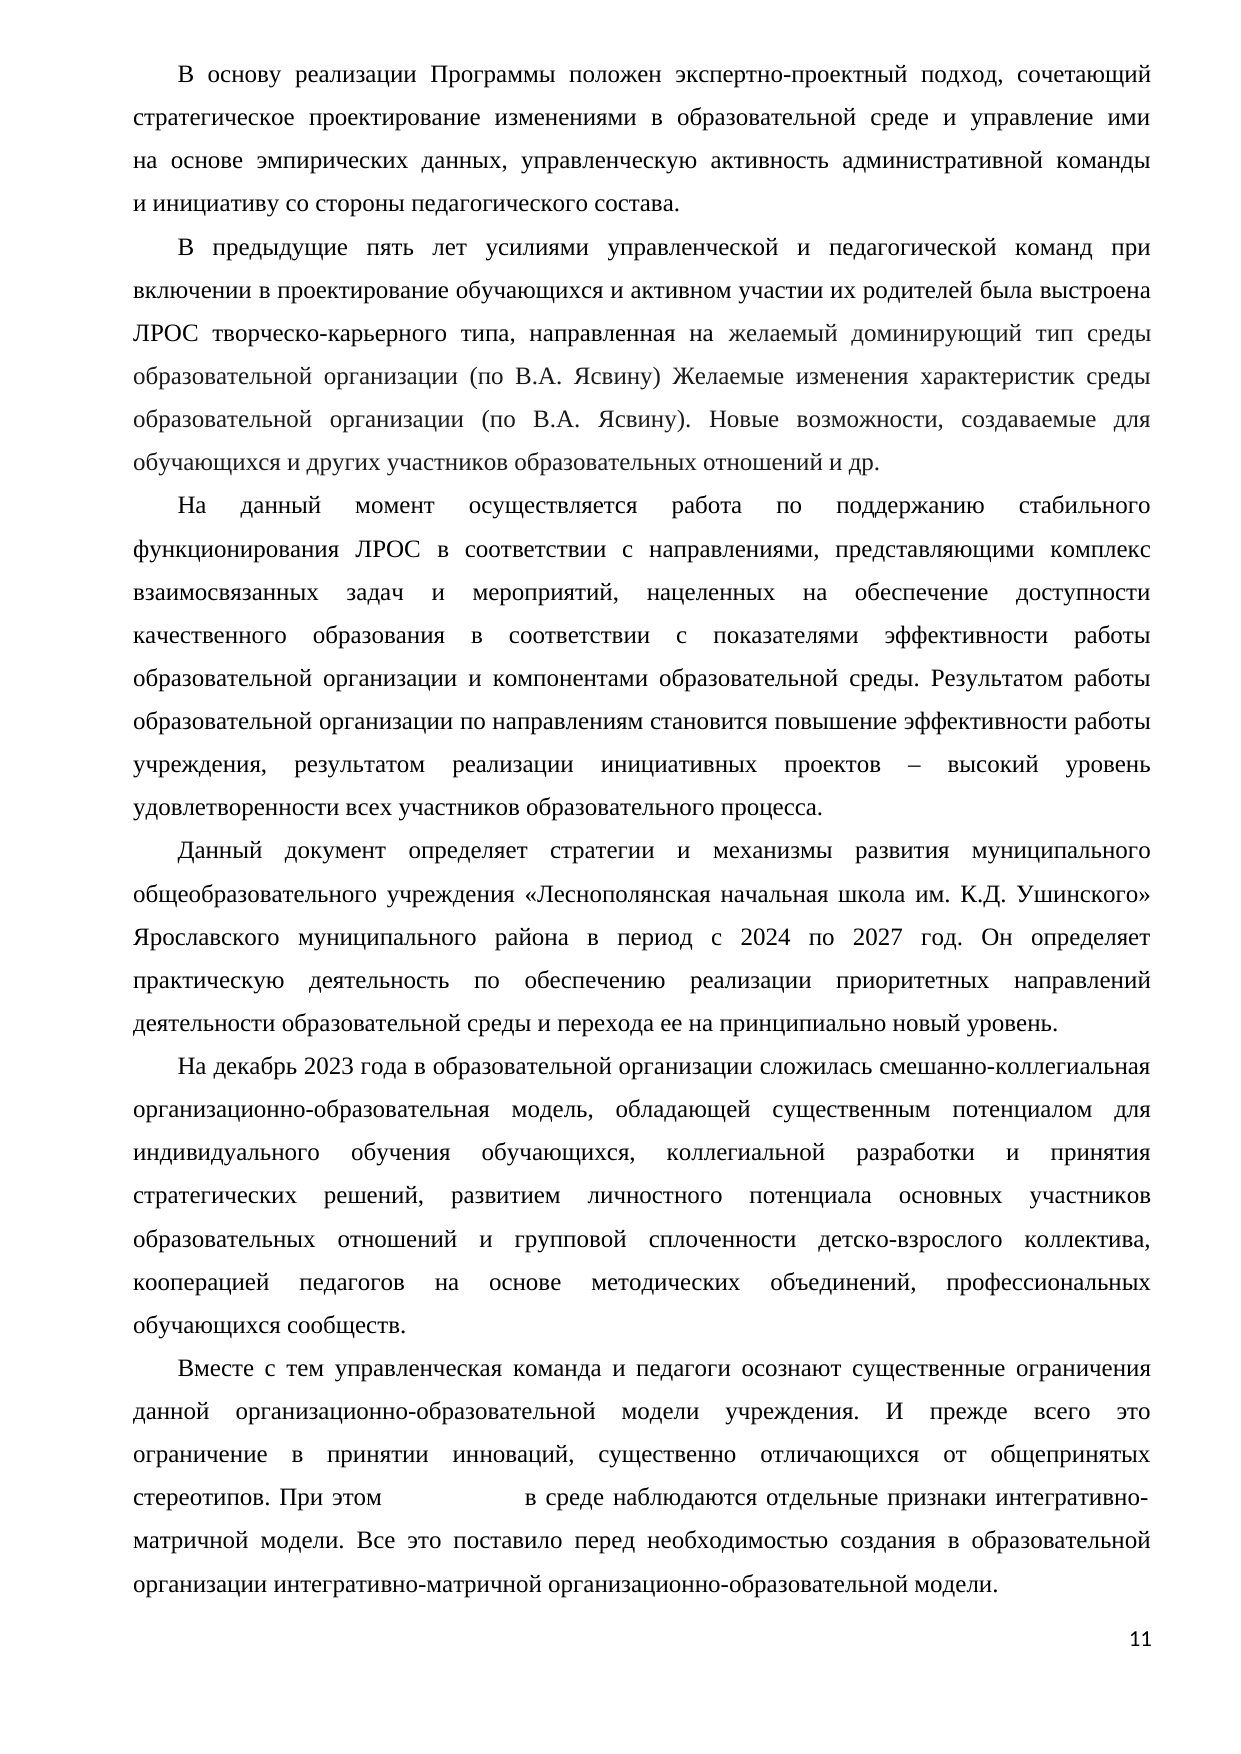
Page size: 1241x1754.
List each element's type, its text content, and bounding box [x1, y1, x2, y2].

text на содержательном уровне: в определении наряду с традиционным когнитивным содержанием образования, содержания, направленного на эмоциональное, нормативно-поведенческое, социальное и экспрессивное (умение выражать себя) развитие личности (интеграция воспитания, обучения и развития); [133, 1310, 1152, 1468]
text Новизна программы развития заключается: [133, 1051, 1152, 1080]
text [133, 59, 1152, 260]
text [133, 1482, 1152, 1597]
text Данный документ определяет стратегии и механизмы развития муниципального общеобразовательного учреждения «Леснополянская начальная школа им. К.Д. Ушинского» Ярославского муниципального района в период с 2024 по 2027 год. Он определяет практическую деятельность по обеспечению реализации приоритетных направлений деятельности образовательной среды и перехода ее на принципиально новый уровень. [133, 275, 1152, 476]
text на концептуальном уровне: научно разработанный подход к построению и экспертизе образовательной среды школы В.А. Ясвина, а именно к созданию интегративно-матричной организационно-образовательной модели среды, способствующей реализации ФГОС обучающихся в соответствии с идеей интеграции дошкольного и школьного образования и системным изменениям в образовательном процессе учреждения; [133, 1094, 1152, 1295]
text Вместе с тем управленческая команда и педагоги осознают существенные ограничения данной организационно-образовательной модели учреждения. И прежде всего это ограничение в принятии инноваций, существенно отличающихся от общепринятых стереотипов. При этом в среде наблюдаются отдельные признаки интегративно-матричной модели. Все это поставило перед необходимостью создания в образовательной организации интегративно-матричной организационно-образовательной модели. [133, 792, 1152, 1037]
text На декабрь 2023 года в образовательной организации сложилась смешанно-коллегиальная организационно-образовательная модель, обладающей существенным потенциалом для индивидуального обучения обучающихся, коллегиальной разработки и принятия стратегических решений, развитием личностного потенциала основных участников образовательных отношений и групповой сплоченности детско-взрослого коллектива, кооперацией педагогов на основе методических объединений, профессиональных обучающихся сообществ. [133, 490, 1152, 778]
